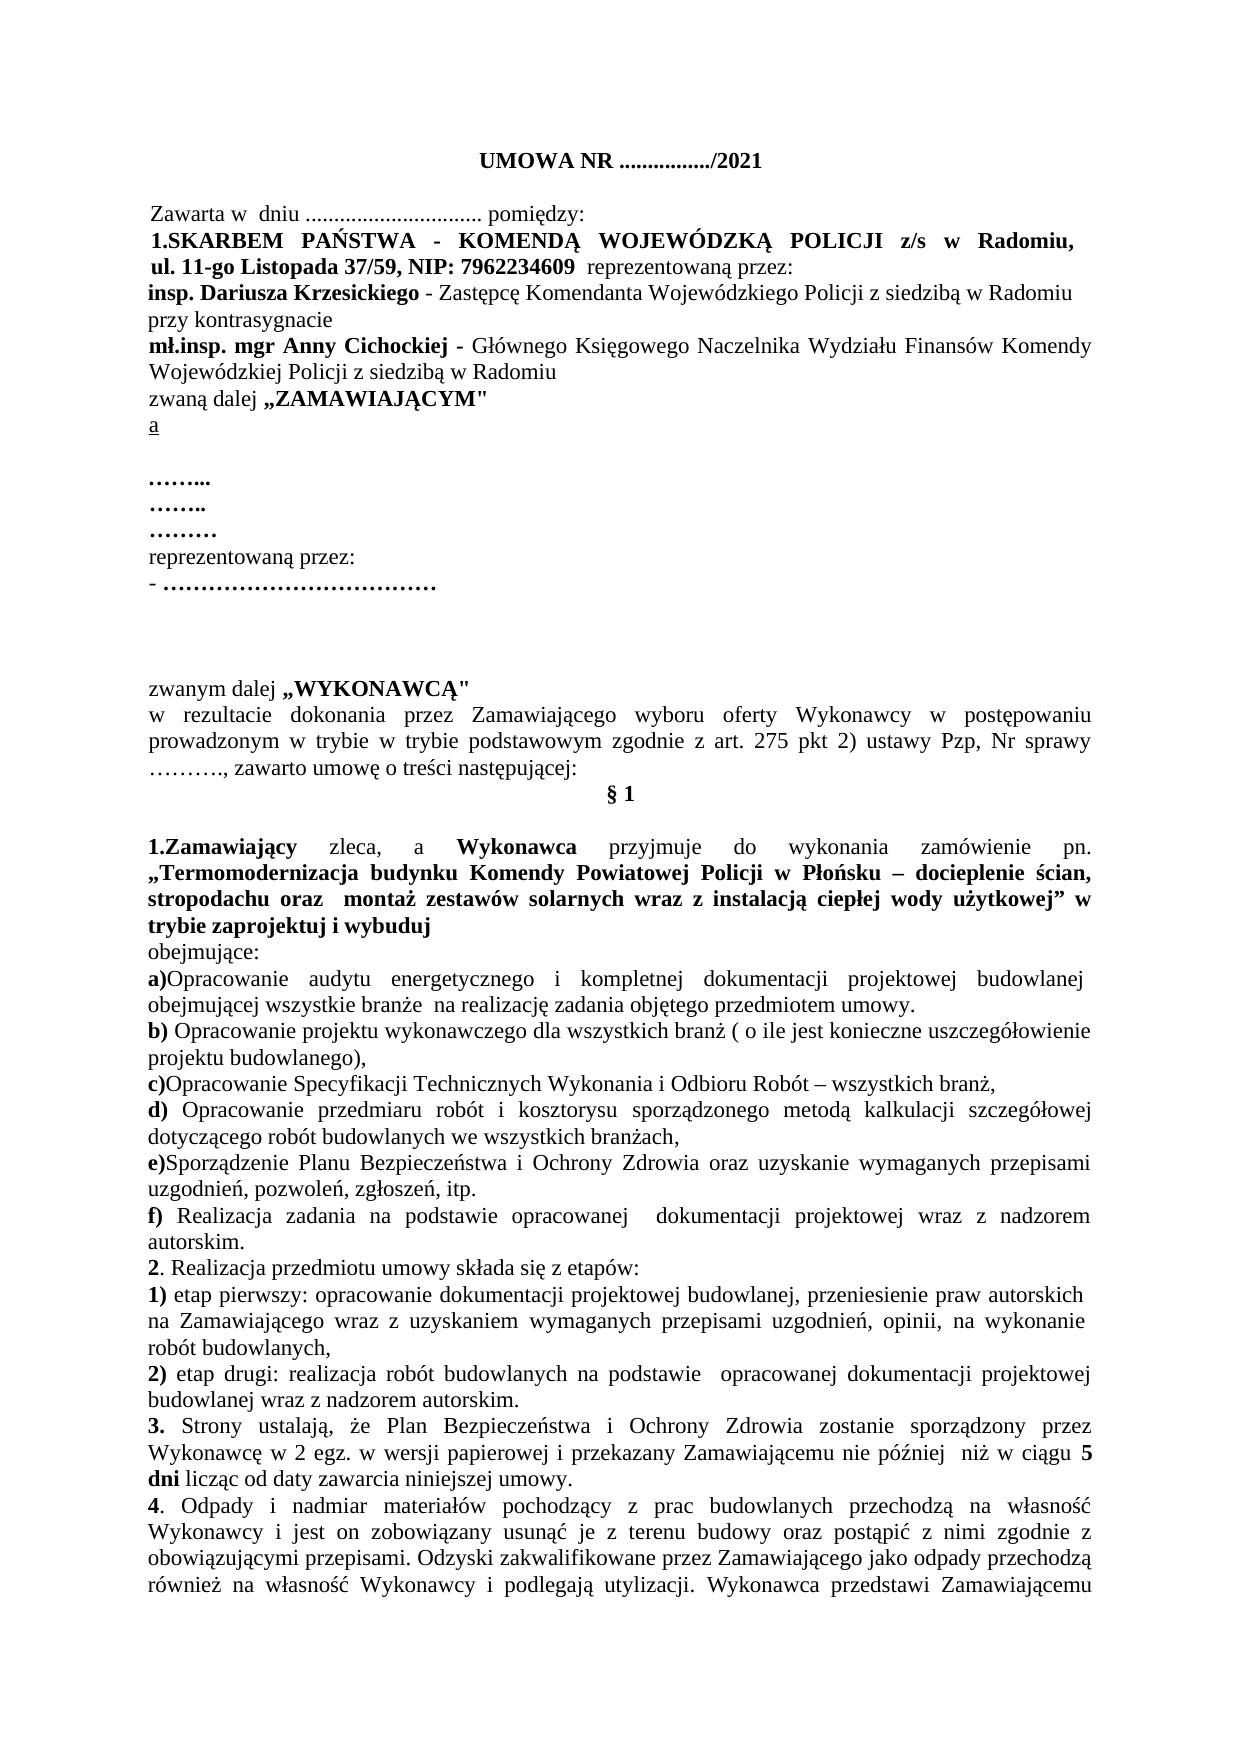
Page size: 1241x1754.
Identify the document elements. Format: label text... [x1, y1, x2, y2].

text ……… [149, 517, 1093, 543]
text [148, 1492, 1093, 1597]
text 1) etap pierwszy: opracowanie dokumentacji projektowej budowlanej, przeniesienie praw autorskich na Zamawiającego wraz z uzyskaniem wymaganych przepisami uzgodnień, opinii, na wykonanie robót budowlanych, [148, 1281, 1085, 1360]
text przy kontrasygnacie [148, 306, 1093, 332]
text obejmujące: [148, 938, 1093, 964]
text f) Realizacja zadania na podstawie opracowanej dokumentacji projektowej wraz z nadzorem autorskim. [148, 1202, 1093, 1254]
text insp. Dariusza Krzesickiego - Zastępcę Komendanta Wojewódzkiego Policji z siedzibą w Radomiu [148, 279, 1093, 306]
text zwanym dalej „WYKONAWCĄ" [148, 675, 1093, 701]
text 3. Strony ustalają, że Plan Bezpieczeństwa i Ochrony Zdrowia zostanie sporządzony przez Wykonawcę w 2 egz. w wersji papierowej i przekazany Zamawiającemu nie później niż w ciągu 5 dni licząc od daty zawarcia niniejszej umowy. [148, 1413, 1093, 1492]
text a)Opracowanie audytu energetycznego i kompletnej dokumentacji projektowej budowlanej obejmującej wszystkie branże na realizację zadania objętego przedmiotem umowy. [148, 964, 1085, 1017]
text 1.SKARBEM PAŃSTWA - KOMENDĄ WOJEWÓDZKĄ POLICJI z/s w Radomiu, ul. 11-go Listopada 37/59, NIP: 7962234609 reprezentowaną przez: [151, 227, 1093, 279]
text Zawarta w dniu ............................... pomiędzy: [150, 200, 1093, 227]
text 2. Realizacja przedmiotu umowy składa się z etapów: [148, 1254, 1093, 1281]
text c)Opracowanie Specyfikacji Technicznych Wykonania i Odbioru Robót – wszystkich branż, [148, 1070, 1093, 1096]
text e)Sporządzenie Planu Bezpieczeństwa i Ochrony Zdrowia oraz uzyskanie wymaganych przepisami uzgodnień, pozwoleń, zgłoszeń, itp. [148, 1149, 1093, 1202]
text w rezultacie dokonania przez Zamawiającego wyboru oferty Wykonawcy w postępowaniu prowadzonym w trybie w trybie podstawowym zgodnie z art. 275 pkt 2) ustawy Pzp, Nr sprawy ………., zawarto umowę o treści następującej: [148, 701, 1093, 780]
text 1.Zamawiający zleca, a Wykonawca przyjmuje do wykonania zamówienie pn. „Termomodernizacja budynku Komendy Powiatowej Policji w Płońsku – docieplenie ścian, stropodachu oraz montaż zestawów solarnych wraz z instalacją ciepłej wody użytkowej” w trybie zaprojektuj i wybuduj [148, 833, 1093, 938]
text - ……………………………… [149, 569, 1093, 596]
text reprezentowaną przez: [149, 543, 1093, 569]
text § 1 [148, 780, 1093, 806]
text ……... [148, 464, 1093, 490]
text d) Opracowanie przedmiaru robót i kosztorysu sporządzonego metodą kalkulacji szczegółowej dotyczącego robót budowlanych we wszystkich branżach, [148, 1096, 1093, 1149]
text mł.insp. mgr Anny Cichockiej - Głównego Księgowego Naczelnika Wydziału Finansów Komendy Wojewódzkiej Policji z siedzibą w Radomiu [149, 332, 1093, 385]
text zwaną dalej „ZAMAWIAJĄCYM" [149, 385, 1093, 411]
text 2) etap drugi: realizacja robót budowlanych na podstawie opracowanej dokumentacji projektowej budowlanej wraz z nadzorem autorskim. [148, 1360, 1093, 1413]
text …….. [149, 490, 1093, 517]
text UMOWA NR ................/2021 [149, 148, 1093, 174]
text b) Opracowanie projektu wykonawczego dla wszystkich branż ( o ile jest konieczne uszczegółowienie projektu budowlanego), [148, 1017, 1093, 1070]
text a [149, 411, 1093, 437]
